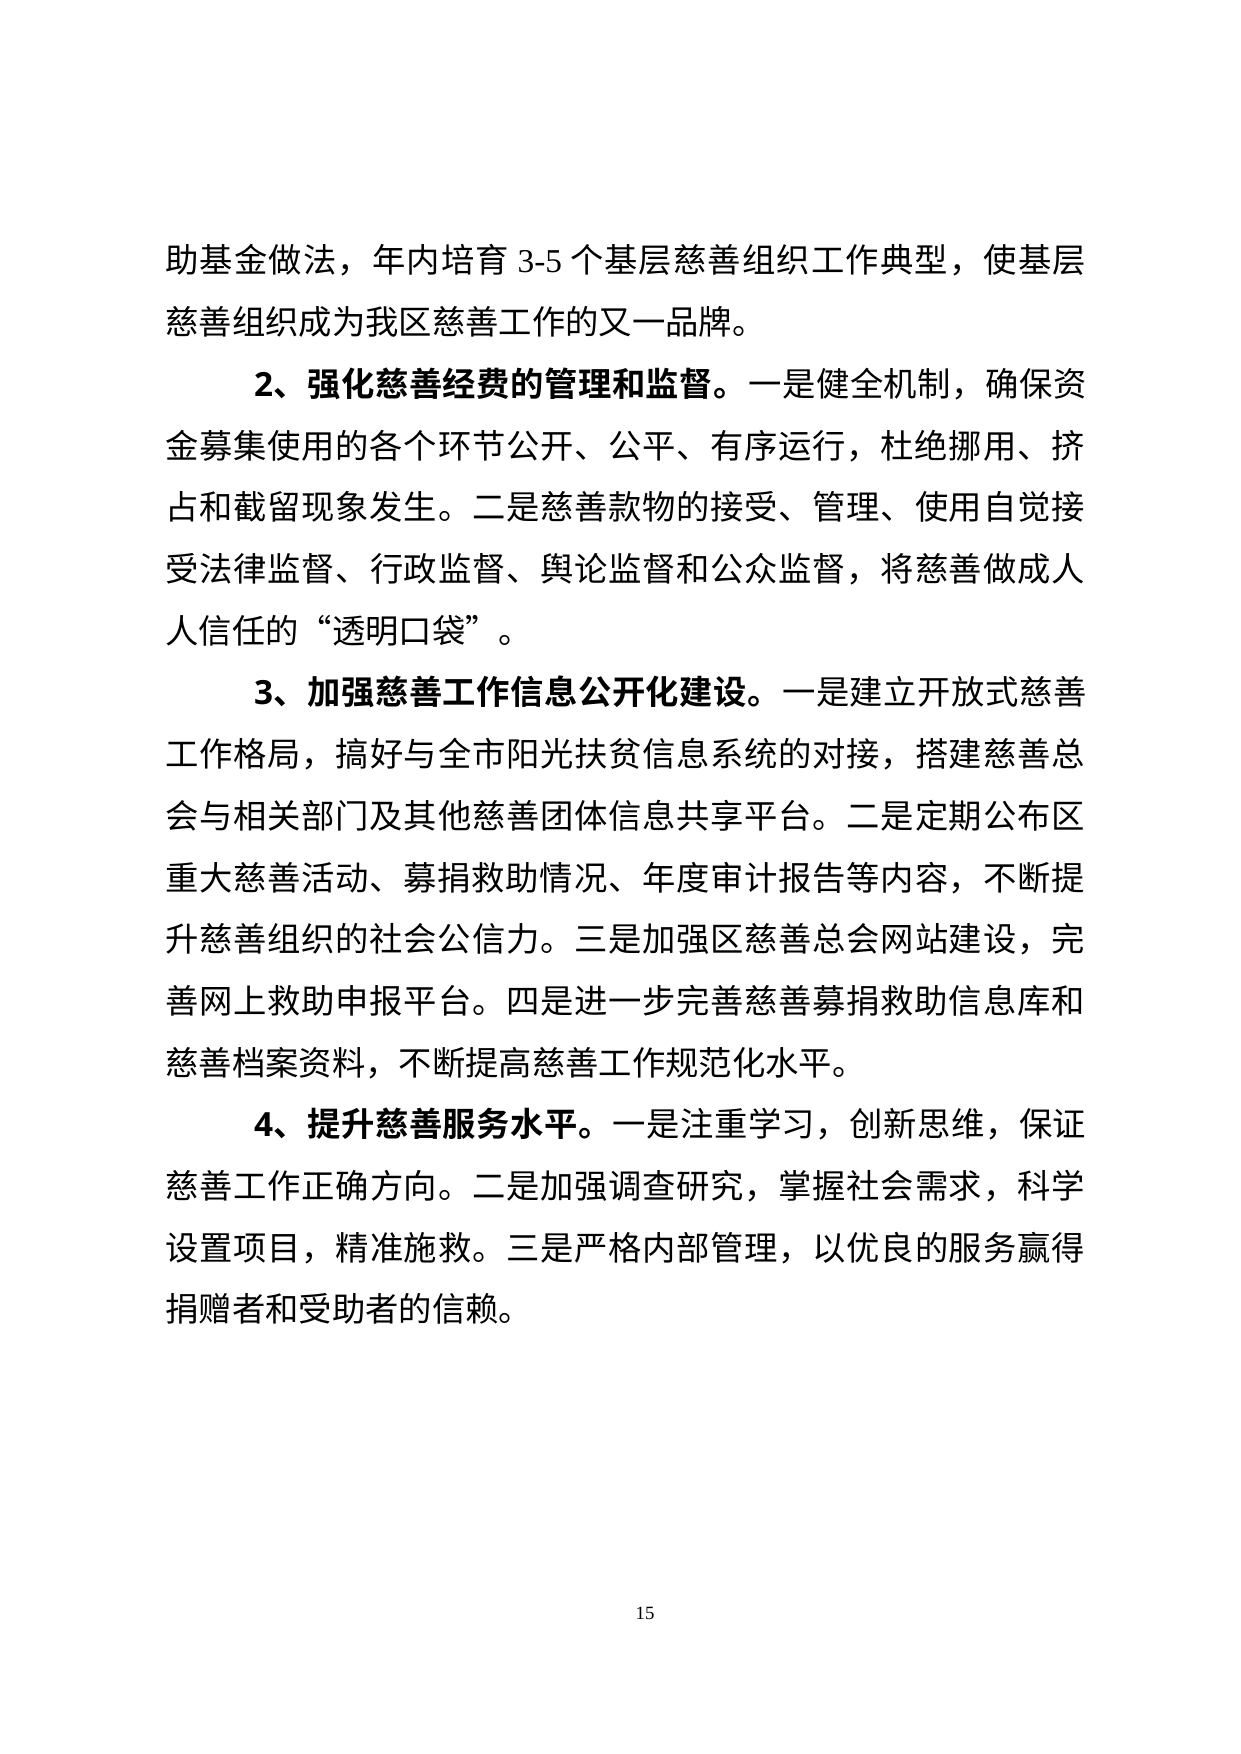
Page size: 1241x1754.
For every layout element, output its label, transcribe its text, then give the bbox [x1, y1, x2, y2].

list 3、加强慈善工作信息公开化建设。一是建立开放式慈善工作格局，搞好与全市阳光扶贫信息系统的对接，搭建慈善总会与相关部门及其他慈善团体信息共享平台。二是定期公布区重大慈善活动、募捐救助情况、年度审计报告等内容，不断提升慈善组织的社会公信力。三是加强区慈善总会网站建设，完善网上救助申报平台。四是进一步完善慈善募捐救助信息库和慈善档案资料，不断提高慈善工作规范化水平。 [165, 666, 1087, 1084]
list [165, 234, 1087, 344]
list 4、提升慈善服务水平。一是注重学习，创新思维，保证慈善工作正确方向。二是加强调查研究，掌握社会需求，科学设置项目，精准施救。三是严格内部管理，以优良的服务赢得捐赠者和受助者的信赖。 [165, 1098, 1087, 1331]
list 2、强化慈善经费的管理和监督。一是健全机制，确保资金募集使用的各个环节公开、公平、有序运行，杜绝挪用、挤占和截留现象发生。二是慈善款物的接受、管理、使用自觉接受法律监督、行政监督、舆论监督和公众监督，将慈善做成人人信任的“透明口袋”。 [165, 357, 1087, 653]
